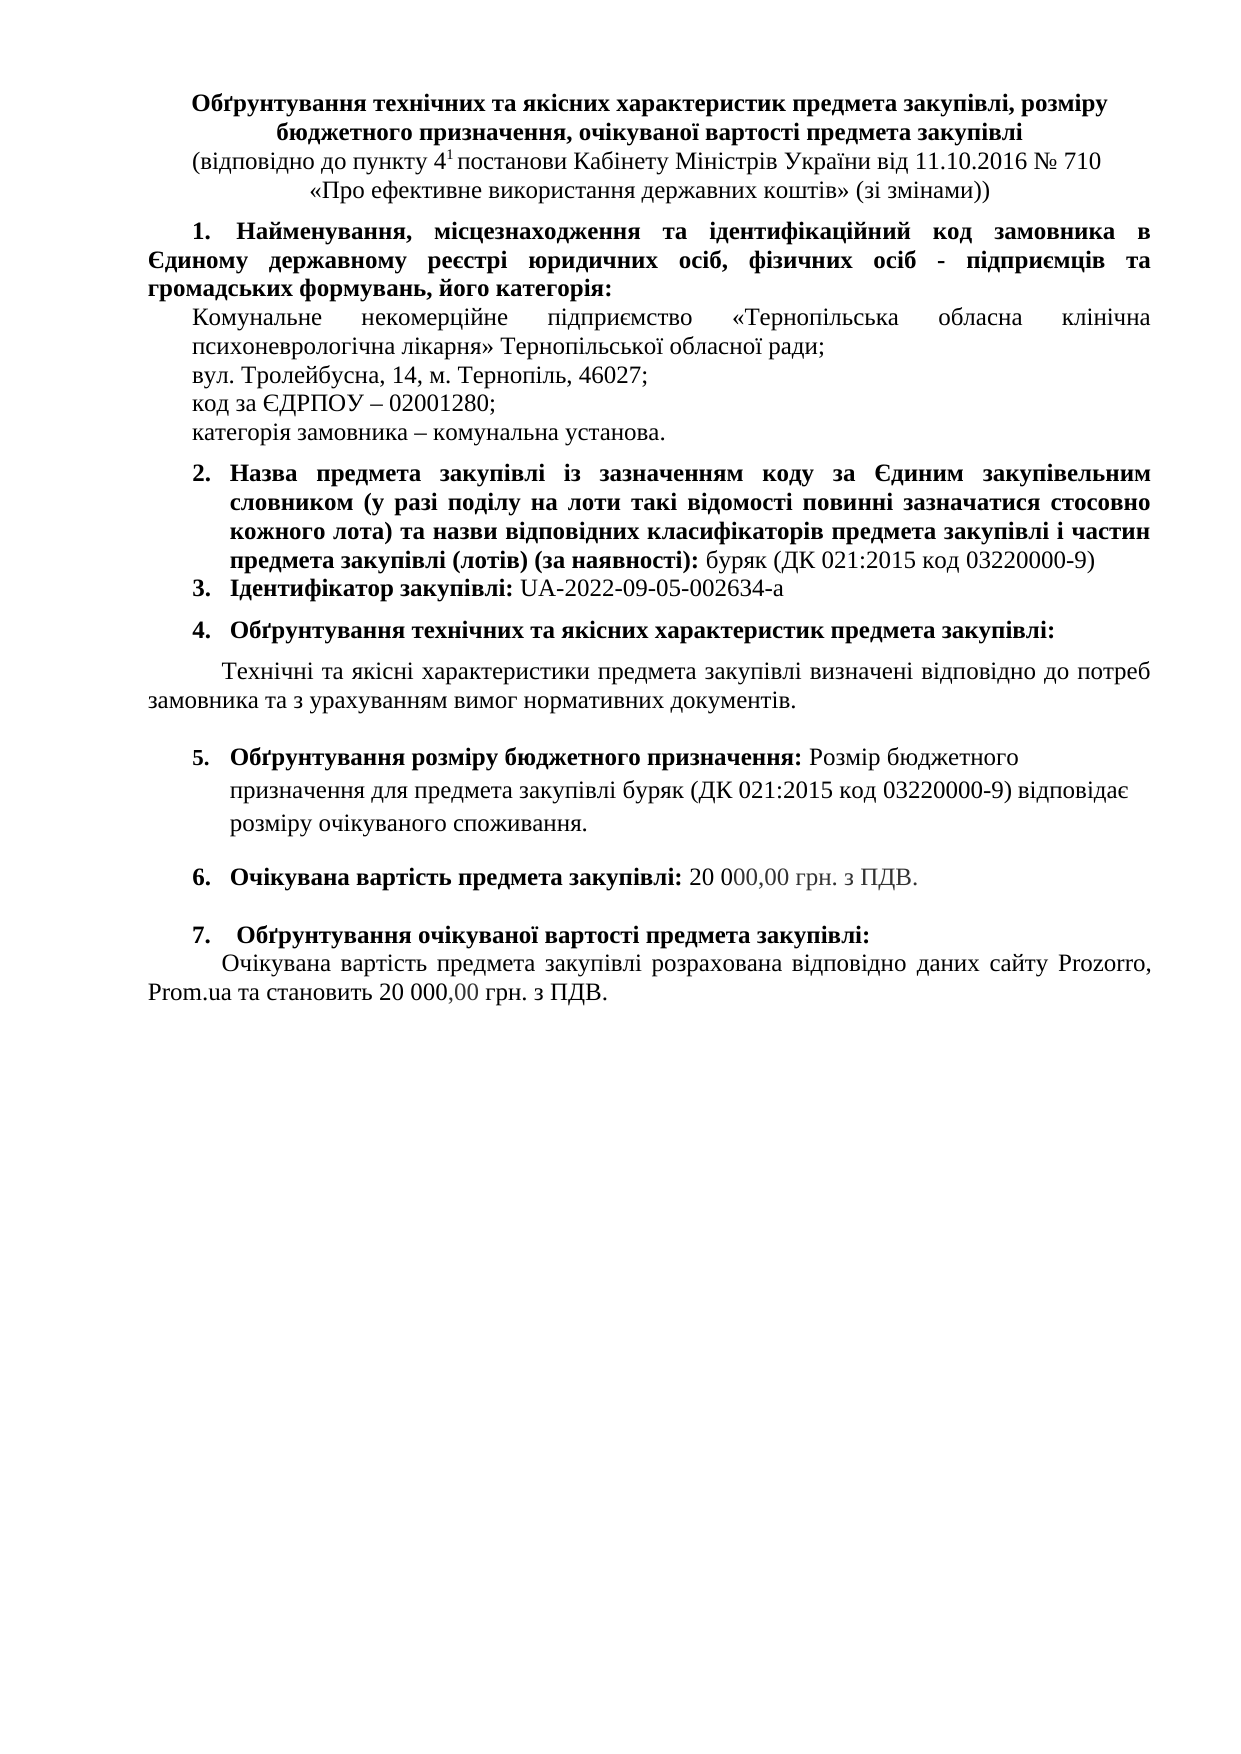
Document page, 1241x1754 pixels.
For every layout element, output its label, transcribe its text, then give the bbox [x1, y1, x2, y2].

list код за ЄДРПОУ – 02001280; [192, 388, 1152, 417]
list вул. Тролейбусна, 14, м. Тернопіль, 46027; [192, 360, 1152, 388]
list Обґрунтування очікуваної вартості предмета закупівлі: [148, 920, 1152, 948]
list Ідентифікатор закупівлі: UA-2022-09-05-002634-a [192, 573, 1152, 602]
list Очікувана вартість предмета закупівлі: 20 000,00 грн. з ПДВ. [192, 862, 1152, 891]
list Найменування, місцезнаходження та ідентифікаційний код замовника в Єдиному державному реєстрі юридичних осіб, фізичних осіб - підприємців та громадських формувань, його категорія: [148, 216, 1152, 302]
text Обґрунтування технічних та якісних характеристик предмета закупівлі, розміру бюджетного призначення, очікуваної вартості предмета закупівлі [148, 88, 1152, 146]
list категорія замовника – комунальна установа. [192, 417, 1152, 446]
list Очікувана вартість предмета закупівлі розрахована відповідно даних сайту Prozorro, Prom.ua та становить 20 000,00 грн. з ПДВ. [148, 948, 1152, 1006]
text Технічні та якісні характеристики предмета закупівлі визначені відповідно до потреб замовника та з урахуванням вимог нормативних документів. [148, 656, 1152, 713]
list Комунальне некомерційне підприємство «Тернопільська обласна клінічна психоневрологічна лікарня» Тернопільської обласної ради; [192, 302, 1152, 360]
list Обґрунтування розміру бюджетного призначення: Розмір бюджетного призначення для предмета закупівлі буряк (ДК 021:2015 код 03220000-9) відповідає розміру очікуваного споживання. [192, 742, 1152, 837]
list Обґрунтування технічних та якісних характеристик предмета закупівлі: [192, 615, 1152, 643]
text (відповідно до пункту 41 постанови Кабінету Міністрів України від 11.10.2016 № 710 «Про ефективне використання державних коштів» (зі змінами)) [148, 146, 1152, 203]
list Назва предмета закупівлі із зазначенням коду за Єдиним закупівельним словником (у разі поділу на лоти такі відомості повинні зазначатися стосовно кожного лота) та назви відповідних класифікаторів предмета закупівлі і частин предмета закупівлі (лотів) (за наявності): буряк (ДК 021:2015 код 03220000-9) [192, 458, 1152, 573]
